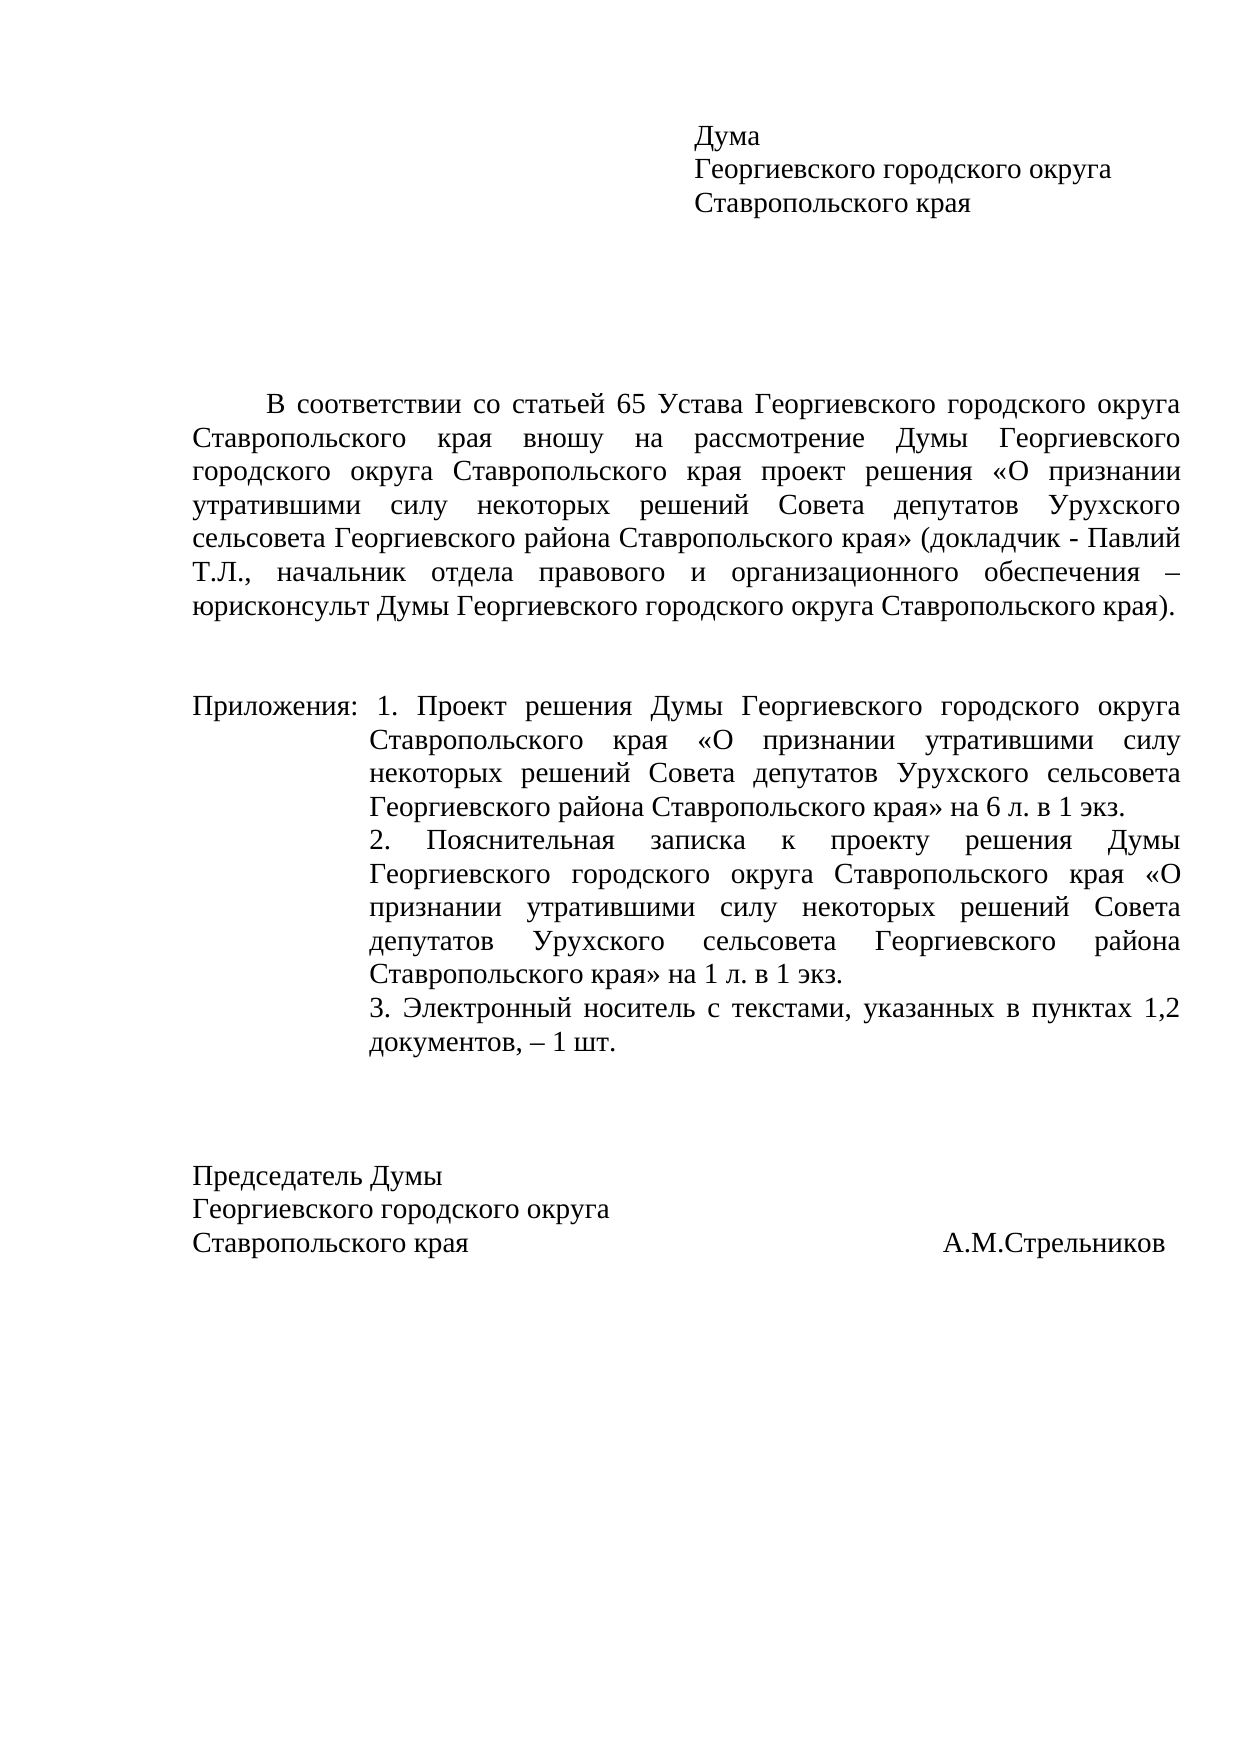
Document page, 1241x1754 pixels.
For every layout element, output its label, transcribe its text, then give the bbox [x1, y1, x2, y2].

text Приложения: 1. Проект решения Думы Георгиевского городского округа Ставропольского края «О признании утратившими силу некоторых решений Совета депутатов Урухского сельсовета Георгиевского района Ставропольского края» на 6 л. в 1 экз. [192, 688, 1181, 822]
text Ставропольского края А.М.Стрельников [192, 1225, 1181, 1258]
text Ставропольского края [694, 185, 1181, 219]
text 2. Пояснительная записка к проекту решения Думы Георгиевского городского округа Ставропольского края «О признании утратившими силу некоторых решений Совета депутатов Урухского сельсовета Георгиевского района Ставропольского края» на 1 л. в 1 экз. [369, 822, 1181, 990]
text 3. Электронный носитель с текстами, указанных в пунктах 1,2 документов, – 1 шт. [369, 990, 1181, 1057]
text Председатель Думы [192, 1158, 1181, 1191]
text Дума [694, 118, 1181, 152]
text В соответствии со статьей 65 Устава Георгиевского городского округа Ставропольского края вношу на рассмотрение Думы Георгиевского городского округа Ставропольского края проект решения «О признании утратившими силу некоторых решений Совета депутатов Урухского сельсовета Георгиевского района Ставропольского края» (докладчик - Павлий Т.Л., начальник отдела правового и организационного обеспечения – юрисконсульт Думы Георгиевского городского округа Ставропольского края). [192, 386, 1181, 621]
text Георгиевского городского округа [694, 152, 1181, 185]
text Георгиевского городского округа [192, 1191, 1181, 1225]
